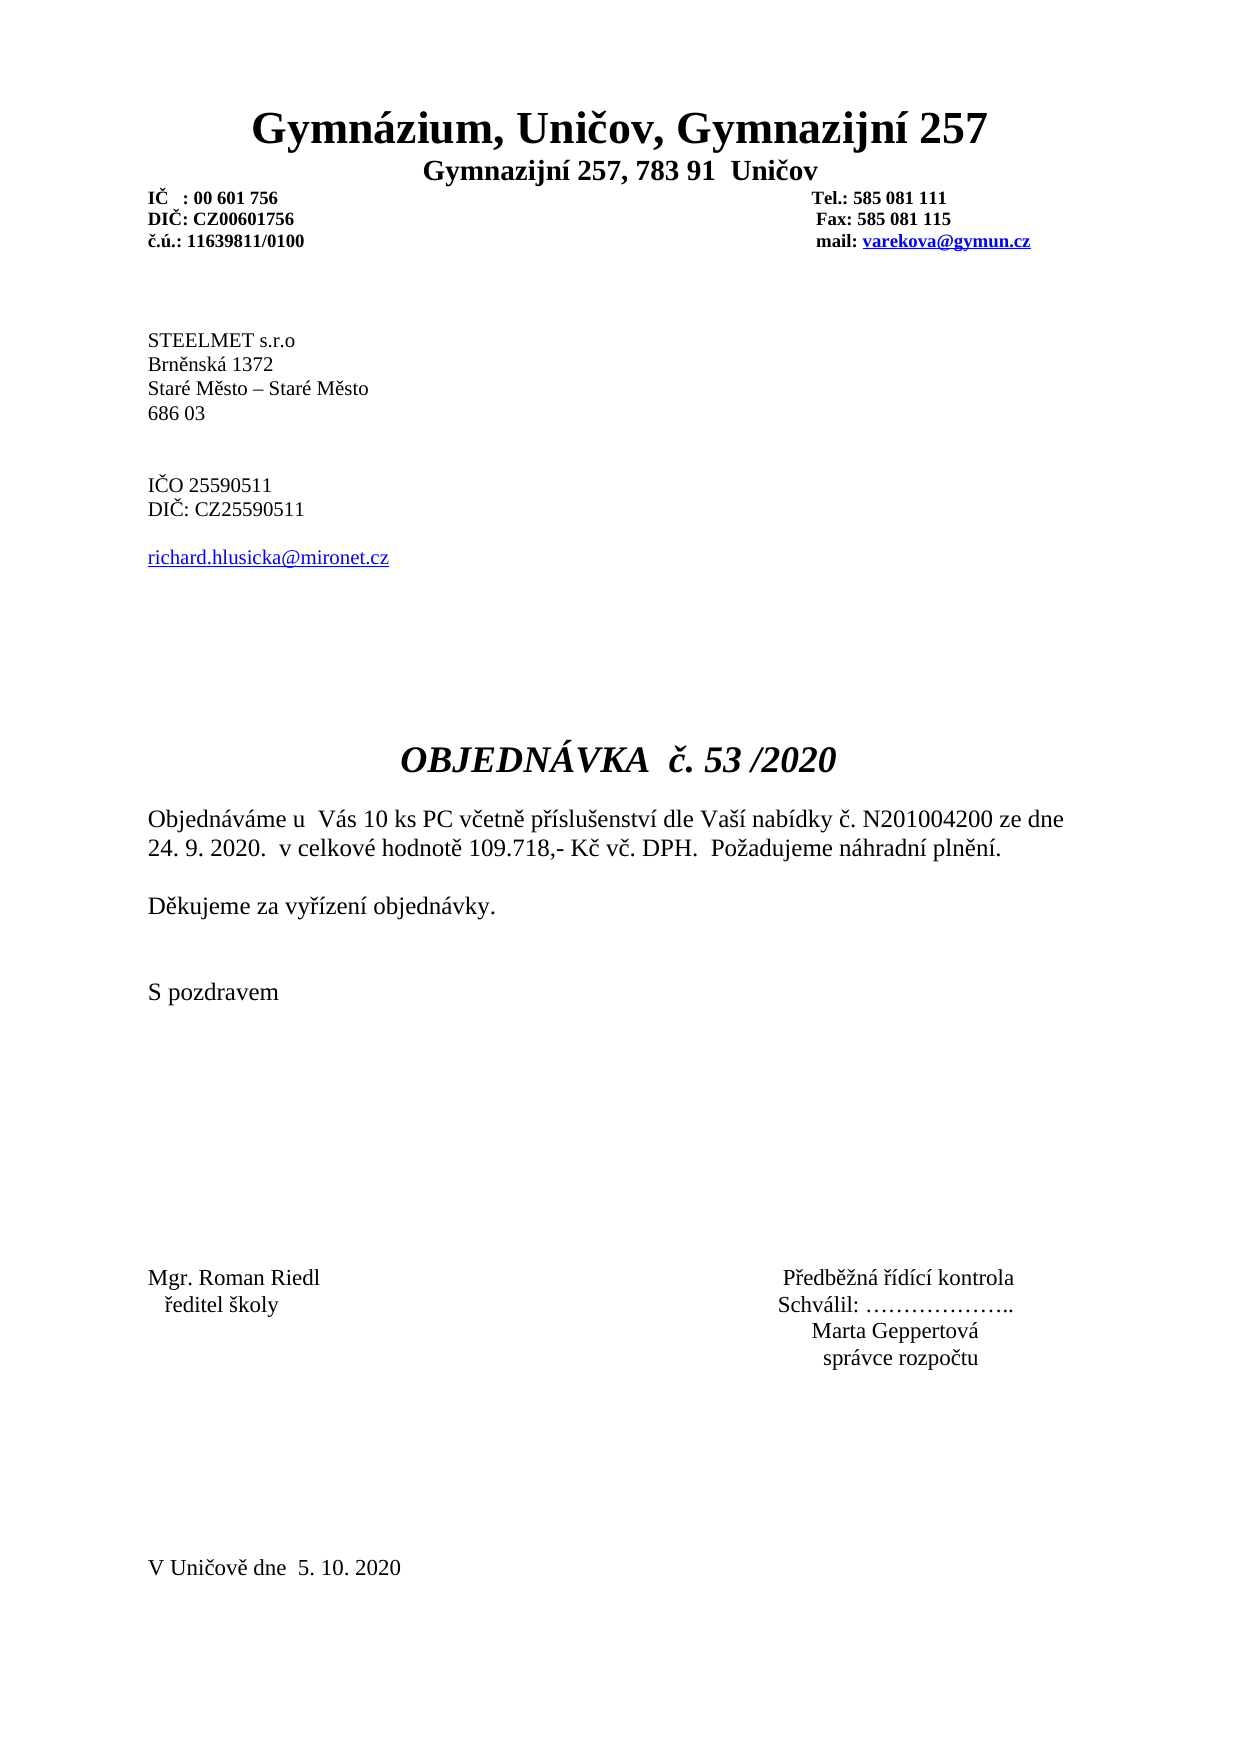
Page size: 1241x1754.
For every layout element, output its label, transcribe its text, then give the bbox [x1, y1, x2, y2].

text ředitel školy Schválil: ……………….. [148, 1291, 1092, 1317]
text S pozdravem [148, 977, 1092, 1006]
text STEELMET s.r.o [148, 328, 1092, 352]
subtitle č.ú.: 11639811/0100 mail: varekova@gymun.cz [148, 230, 1092, 251]
title Gymnázium, Uničov, Gymnazijní 257 [148, 100, 1092, 153]
text Brněnská 1372 [148, 352, 1092, 376]
text Děkujeme za vyřízení objednávky. [148, 891, 1092, 919]
text IČ : 00 601 756 Tel.: 585 081 111 [148, 187, 1092, 208]
text 686 03 [148, 400, 1092, 424]
text DIČ: CZ00601756 Fax: 585 081 115 [148, 208, 1092, 230]
subtitle OBJEDNÁVKA č. 53 /2020 [148, 737, 1092, 780]
text Marta Geppertová [148, 1317, 1092, 1343]
text richard.hlusicka@mironet.cz [148, 545, 1092, 569]
text Mgr. Roman Riedl Předběžná řídící kontrola [148, 1264, 1092, 1291]
text Objednáváme u Vás 10 ks PC včetně příslušenství dle Vaší nabídky č. N201004200 ze dne 24. 9. 2020. v celkové hodnotě 109.718,- Kč vč. DPH. Požadujeme náhradní plnění. [148, 804, 1092, 862]
text IČO 25590511 [148, 473, 1092, 497]
text DIČ: CZ25590511 [148, 497, 1092, 521]
text V Uničově dne 5. 10. 2020 [148, 1554, 1092, 1581]
text Gymnazijní 257, 783 91 Uničov [148, 153, 1092, 187]
text Staré Město – Staré Město [148, 376, 1092, 400]
text správce rozpočtu [148, 1343, 1092, 1370]
